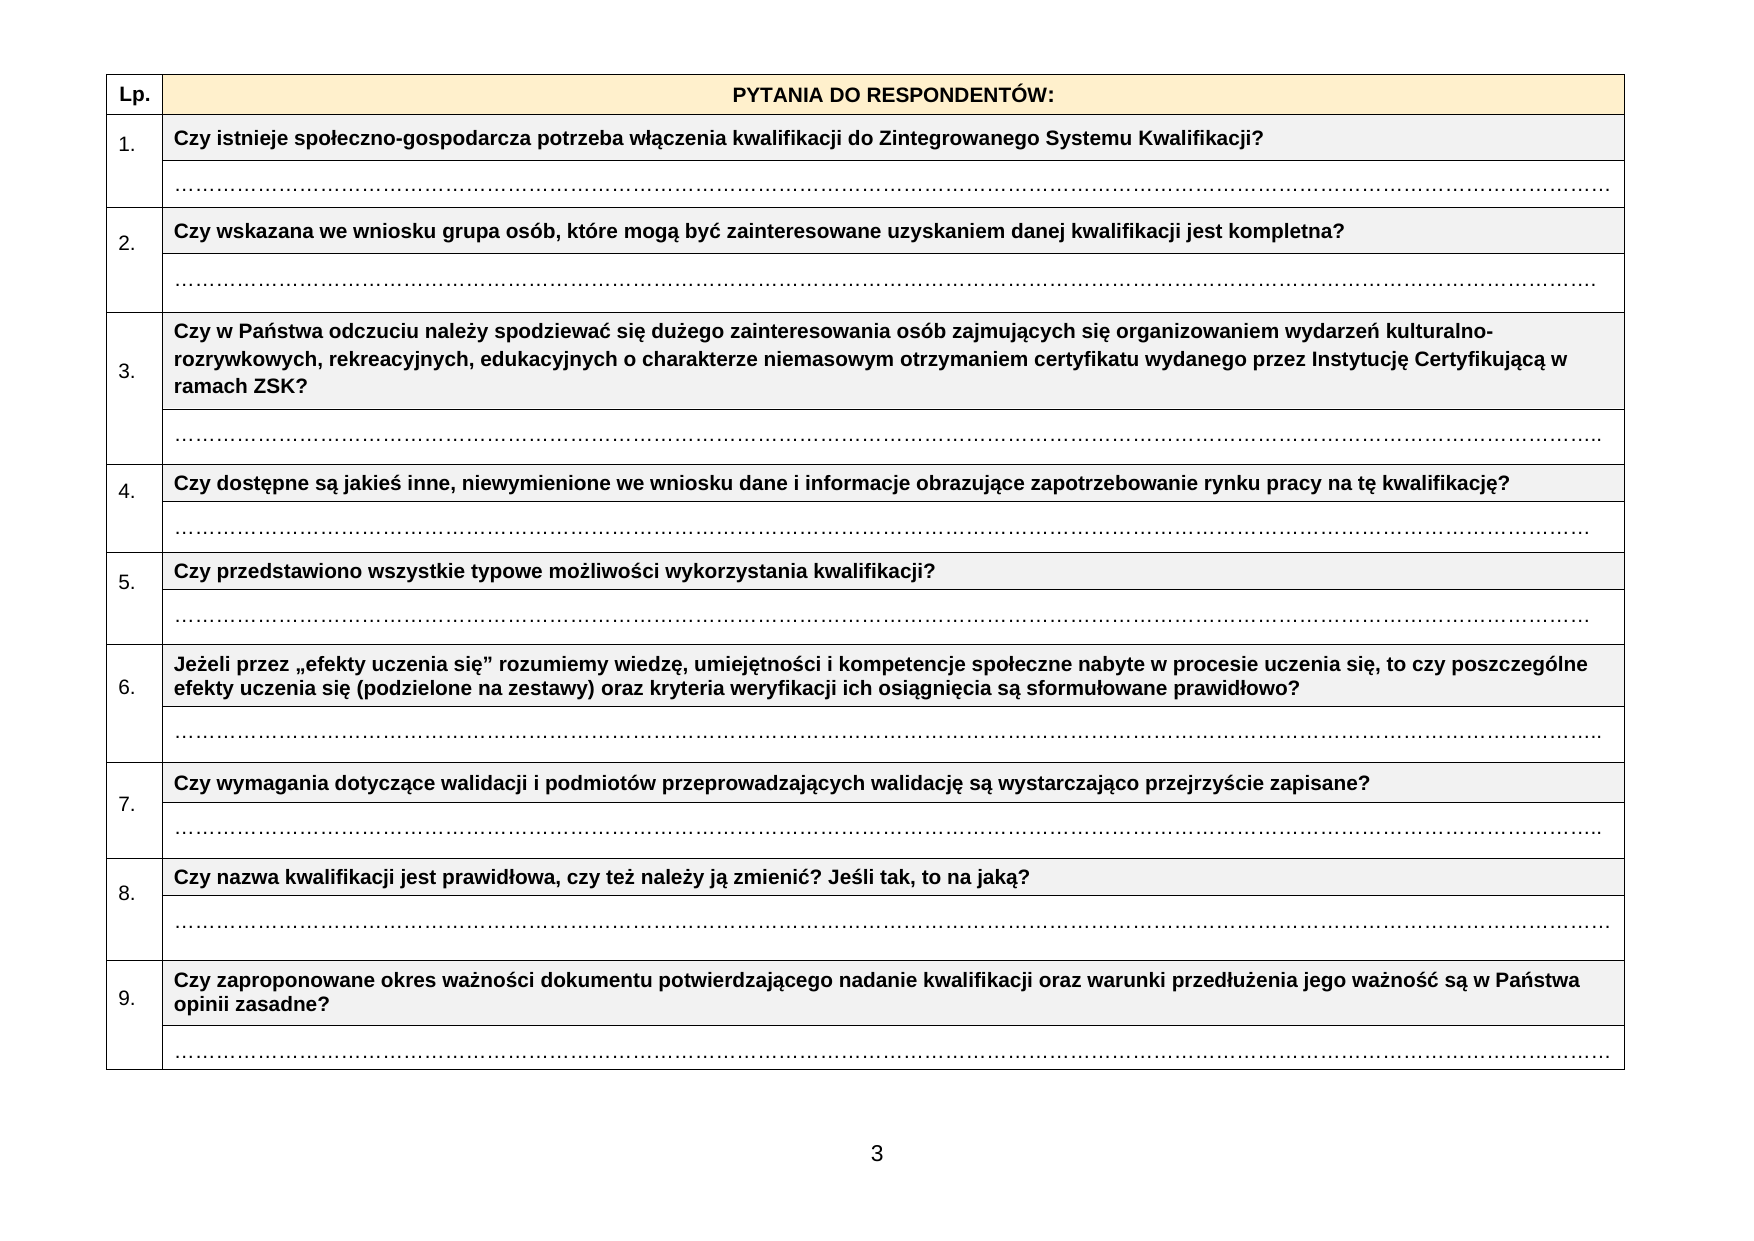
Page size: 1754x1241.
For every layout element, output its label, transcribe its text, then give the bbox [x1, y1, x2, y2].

table_cell Czy dostępne są jakieś inne, niewymienione we wniosku dane i informacje obrazujące zapotrzebowanie rynku pracy na tę kwalifikację? [163, 465, 1624, 501]
table_cell ……………………………………………………………………………………………………………………………………………………………………………………… [163, 1026, 1624, 1069]
table_cell …………………………………………………………………………………………………………………………………………………………………………………….. [163, 410, 1624, 463]
table_header Lp. [107, 75, 162, 114]
table_cell 6. [107, 645, 162, 762]
table_cell 4. [107, 465, 162, 552]
table_header PYTANIA DO RESPONDENTÓW: [163, 75, 1624, 114]
table_cell 5. [107, 553, 162, 644]
table_cell …………………………………………………………………………………………………………………………………………………………………………………… [163, 502, 1624, 552]
table_cell ……………………………………………………………………………………………………………………………………………………………………………………. [163, 254, 1624, 312]
table_cell …………………………………………………………………………………………………………………………………………………………………………………….. [163, 803, 1624, 858]
table_cell Czy przedstawiono wszystkie typowe możliwości wykorzystania kwalifikacji? [163, 553, 1624, 589]
table_cell 3. [107, 313, 162, 463]
table_cell Czy wymagania dotyczące walidacji i podmiotów przeprowadzających walidację są wystarczająco przejrzyście zapisane? [163, 763, 1624, 802]
table_cell Czy istnieje społeczno-gospodarcza potrzeba włączenia kwalifikacji do Zintegrowanego Systemu Kwalifikacji? [163, 115, 1624, 160]
table_cell ……………………………………………………………………………………………………………………………………………………………………………………… [163, 896, 1624, 960]
table_cell 7. [107, 763, 162, 858]
table_cell ……………………………………………………………………………………………………………………………………………………………………………………… [163, 161, 1624, 207]
table_cell Czy nazwa kwalifikacji jest prawidłowa, czy też należy ją zmienić? Jeśli tak, to na jaką? [163, 859, 1624, 895]
table_cell Czy wskazana we wniosku grupa osób, które mogą być zainteresowane uzyskaniem danej kwalifikacji jest kompletna? [163, 208, 1624, 253]
table_cell Czy w Państwa odczuciu należy spodziewać się dużego zainteresowania osób zajmujących się organizowaniem wydarzeń kulturalno-rozrywkowych, rekreacyjnych, edukacyjnych o charakterze niemasowym otrzymaniem certyfikatu wydanego przez Instytucję Certyfikującą w ramach ZSK? [163, 313, 1624, 408]
table_cell Czy zaproponowane okres ważności dokumentu potwierdzającego nadanie kwalifikacji oraz warunki przedłużenia jego ważność są w Państwa opinii zasadne? [163, 961, 1624, 1025]
table_cell 2. [107, 208, 162, 312]
table_cell 9. [107, 961, 162, 1069]
table_cell Jeżeli przez „efekty uczenia się” rozumiemy wiedzę, umiejętności i kompetencje społeczne nabyte w procesie uczenia się, to czy poszczególne efekty uczenia się (podzielone na zestawy) oraz kryteria weryfikacji ich osiągnięcia są sformułowane prawidłowo? [163, 645, 1624, 706]
table_cell …………………………………………………………………………………………………………………………………………………………………………………… [163, 590, 1624, 644]
table_cell 1. [107, 115, 162, 207]
table_cell 8. [107, 859, 162, 960]
table_cell …………………………………………………………………………………………………………………………………………………………………………………….. [163, 707, 1624, 762]
